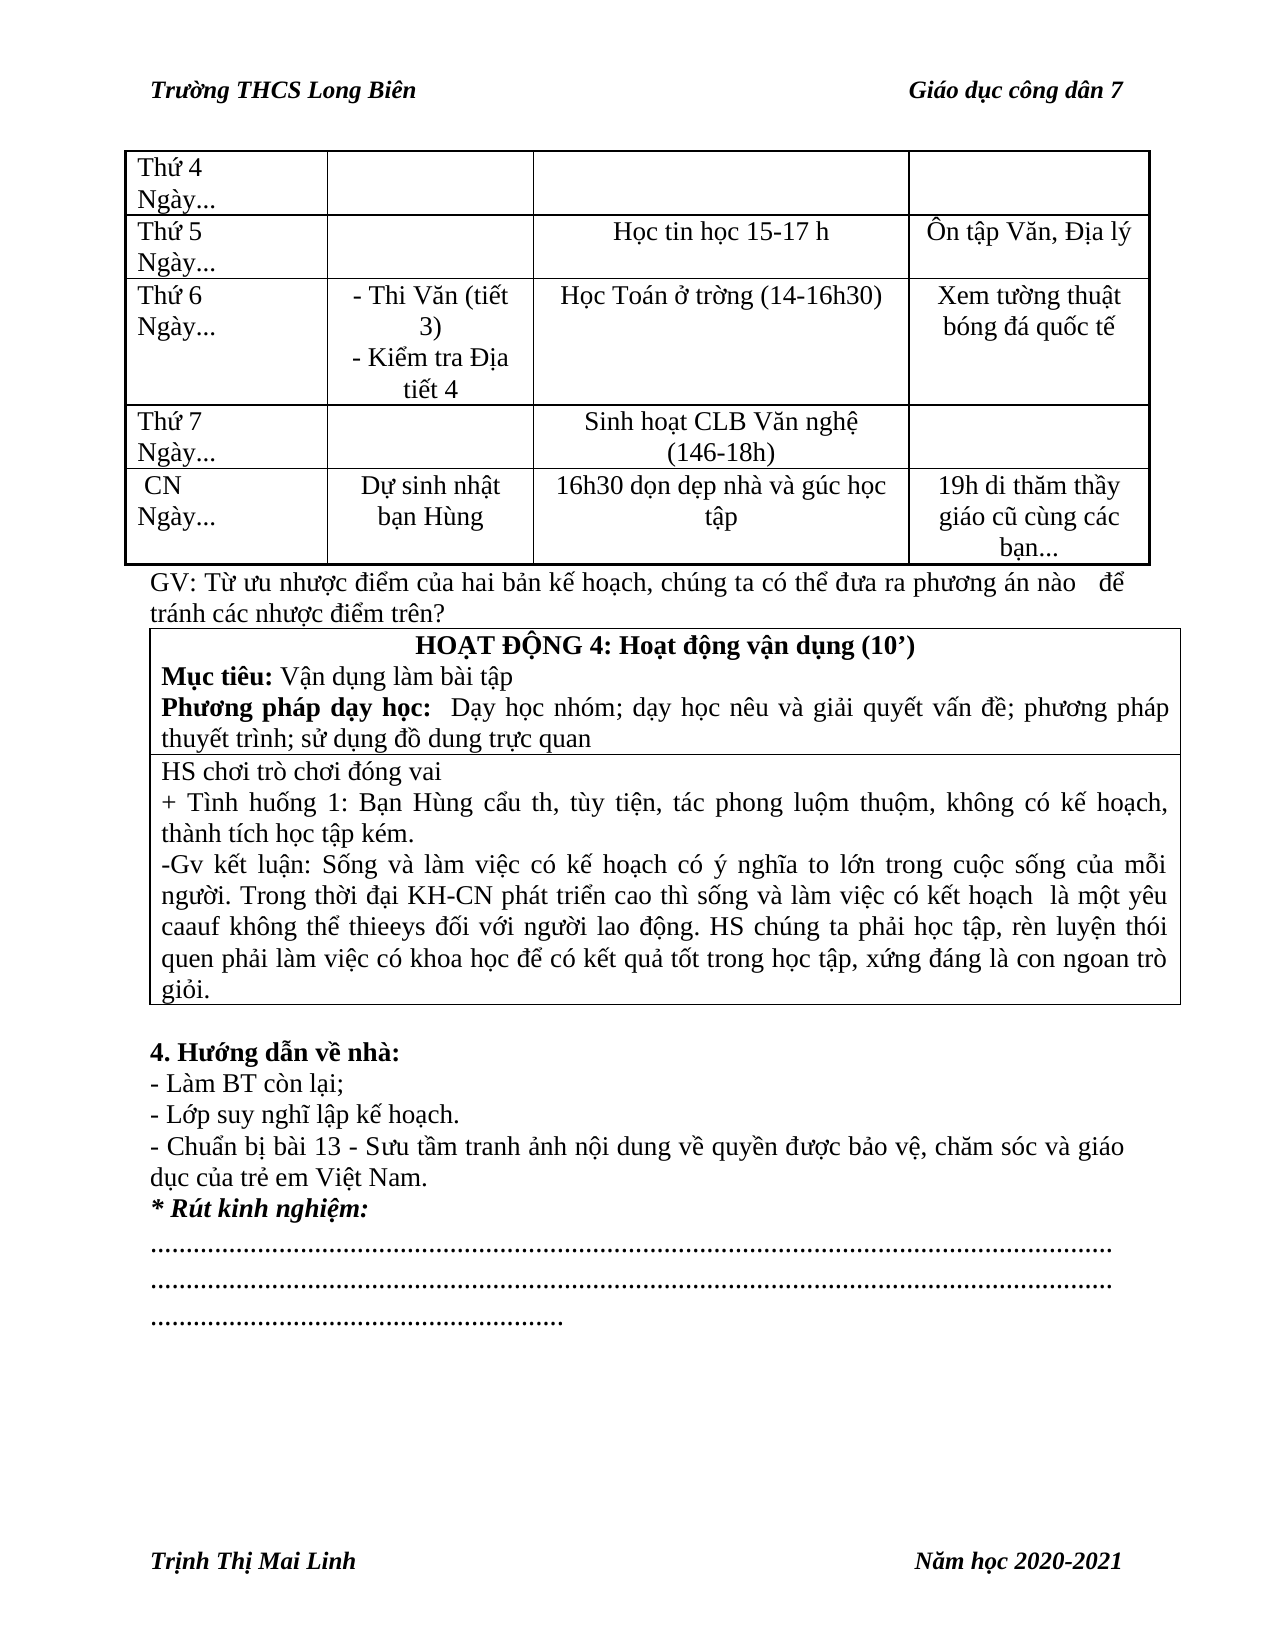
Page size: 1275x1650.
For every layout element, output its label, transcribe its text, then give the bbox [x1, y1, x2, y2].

table_cell - Thi Văn (tiết 3) - Kiểm tra Địa tiết 4 [328, 279, 533, 404]
table_cell CN Ngày... [127, 469, 327, 563]
text - Chuẩn bị bài 13 - Sưu tầm tranh ảnh nội dung về quyền được bảo vệ, chăm sóc và giáo dục của trẻ em Việt Nam. [150, 1129, 1125, 1192]
text GV: Từ ưu nhược điểm của hai bản kế hoạch, chúng ta có thể đưa ra phương án nào để tránh các nhược điểm trên? [150, 566, 1125, 628]
table_header HOẠT ĐỘNG 4: Hoạt động vận dụng (10’) Mục tiêu: Vận dụng làm bài tập Phương pháp dạy học: Dạy học nhóm; dạy học nêu và giải quyết vấn đề; phương pháp thuyết trình; sử dụng đồ dung trực quan [151, 629, 1180, 754]
table_cell [328, 216, 533, 278]
table_cell Thứ 5 Ngày... [127, 216, 327, 278]
text - Lớp suy nghĩ lập kế hoạch. [150, 1098, 1125, 1129]
table_cell Học Toán ở trờng (14-16h30) [534, 279, 908, 404]
table_cell Thứ 6 Ngày... [127, 279, 327, 404]
table_cell Dự sinh nhật bạn Hùng [328, 469, 533, 563]
table_cell Thứ 4 Ngày... [127, 152, 327, 214]
table_cell 16h30 dọn dẹp nhà và gúc học tập [534, 469, 908, 563]
text 4. Hướng dẫn về nhà: [150, 1036, 1125, 1067]
table_cell 19h di thăm thầy giáo cũ cùng các bạn... [910, 469, 1148, 563]
table_cell Sinh hoạt CLB Văn nghệ (146-18h) [534, 406, 908, 468]
text …………………………………………………………………………………………………………………………………………………………………………………………………………………………………………………………………………………………………. [150, 1223, 1125, 1334]
table_cell [910, 406, 1148, 468]
table_cell [910, 152, 1148, 214]
table_cell [534, 152, 908, 214]
text - Làm BT còn lại; [150, 1067, 1125, 1098]
table_cell Thứ 7 Ngày... [127, 406, 327, 468]
table_cell Xem tường thuật bóng đá quốc tế [910, 279, 1148, 404]
table_cell Ôn tập Văn, Địa lý [910, 216, 1148, 278]
table_cell HS chơi trò chơi đóng vai + Tình huống 1: Bạn Hùng cẩu th, tùy tiện, tác phong luộm thuộm, không có kế hoạch, thành tích học tập kém. -Gv kết luận: Sống và làm việc có kế hoạch có ý nghĩa to lớn trong cuộc sống của mỗi người. Trong thời đại KH-CN phát triển cao thì sống và làm việc có kết hoạch là một yêu caauf không thể thieeys đối với người lao động. HS chúng ta phải học tập, rèn luyện thói quen phải làm việc có khoa học để có kết quả tốt trong học tập, xứng đáng là con ngoan trò giỏi. [151, 755, 1180, 1004]
text * Rút kinh nghiệm: [150, 1192, 1125, 1223]
table_cell [328, 406, 533, 468]
table_cell Học tin học 15-17 h [534, 216, 908, 278]
table_cell [328, 152, 533, 214]
